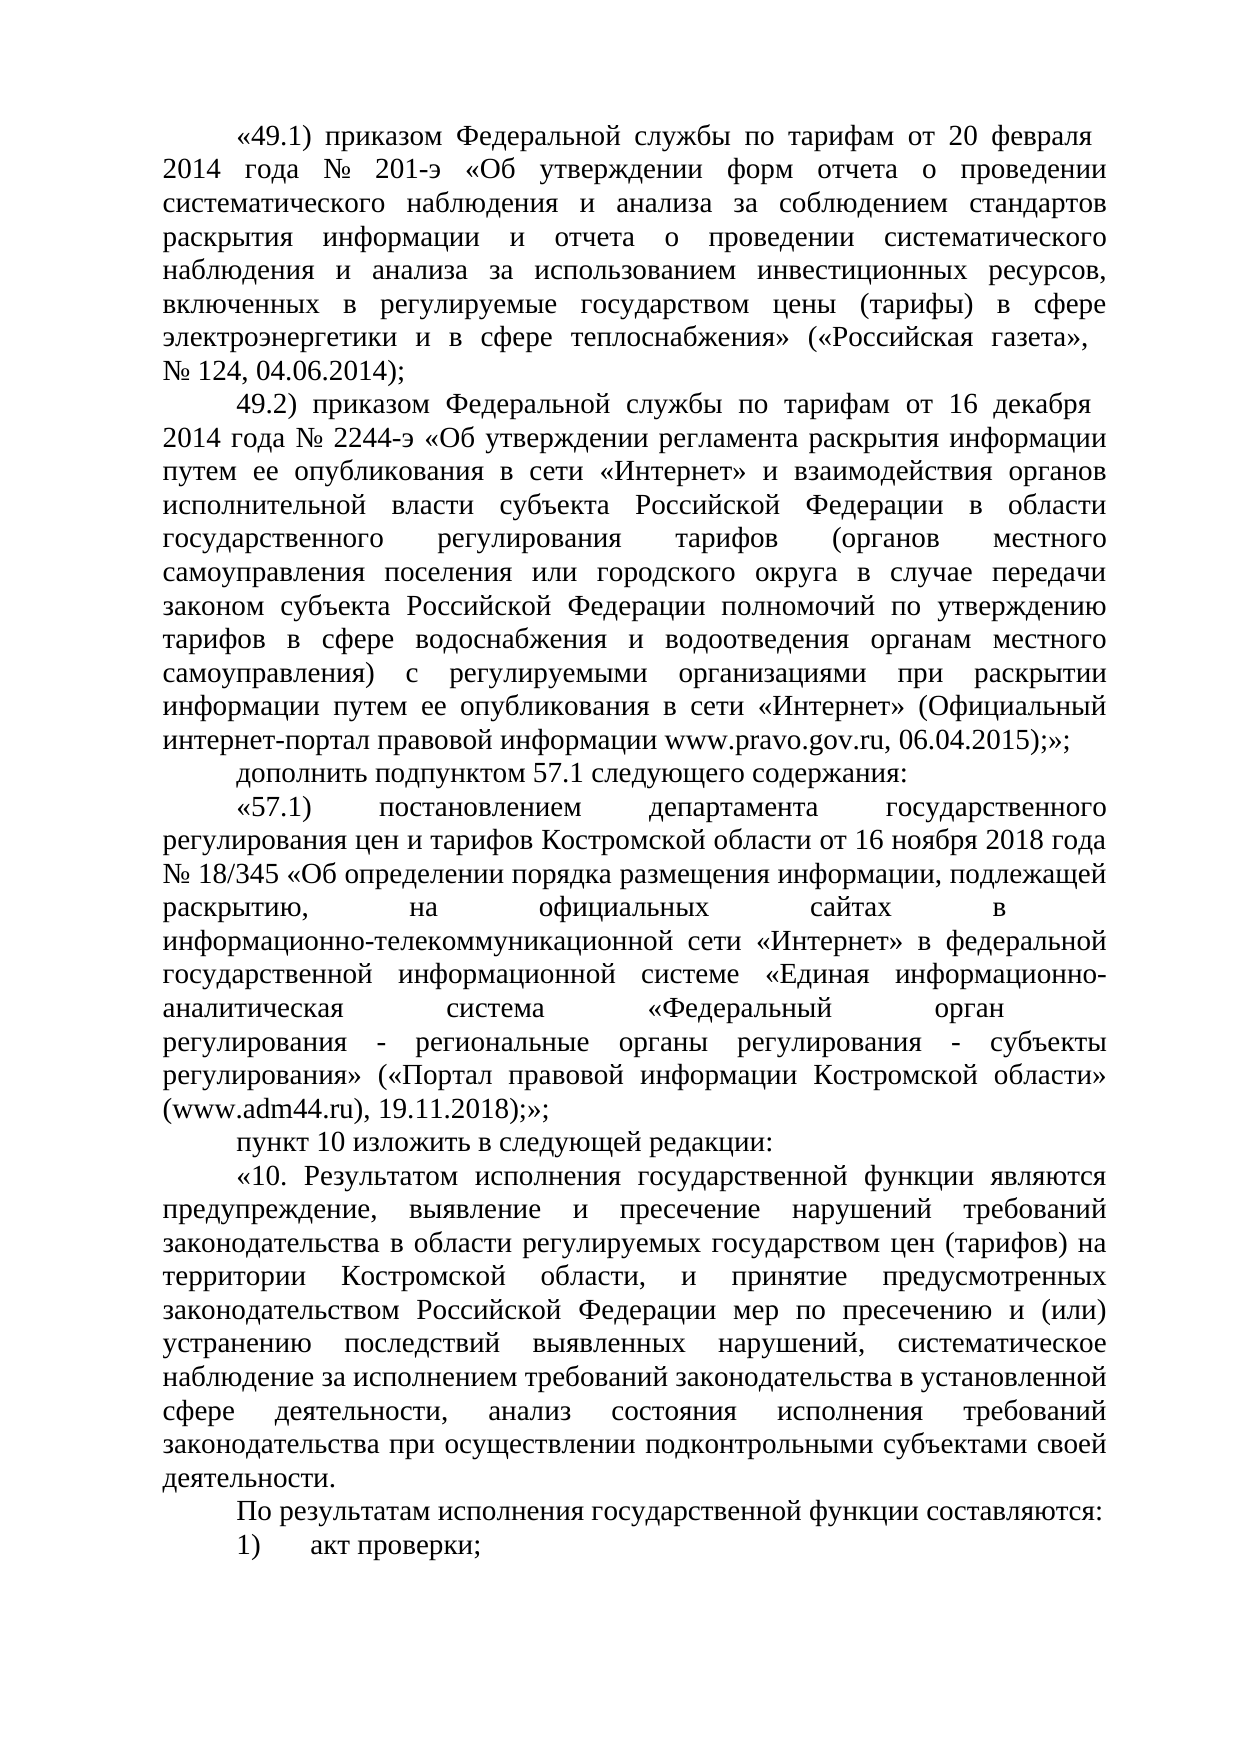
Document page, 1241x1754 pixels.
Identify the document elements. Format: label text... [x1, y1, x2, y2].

text дополнить подпунктом 57.1 следующего содержания: [162, 755, 1107, 789]
text 49.2) приказом Федеральной службы по тарифам от 16 декабря 2014 года № 2244-э «Об утверждении регламента раскрытия информации путем ее опубликования в сети «Интернет» и взаимодействия органов исполнительной власти субъекта Российской Федерации в области государственного регулирования тарифов (органов местного самоуправления поселения или городского округа в случае передачи законом субъекта Российской Федерации полномочий по утверждению тарифов в сфере водоснабжения и водоотведения органам местного самоуправления) с регулируемыми организациями при раскрытии информации путем ее опубликования в сети «Интернет» (Официальный интернет-портал правовой информации www.pravo.gov.ru, 06.04.2015);»; [162, 386, 1107, 755]
text По результатам исполнения государственной функции составляются: [162, 1493, 1107, 1527]
text пункт 10 изложить в следующей редакции: [162, 1124, 1107, 1158]
text «49.1) приказом Федеральной службы по тарифам от 20 февраля 2014 года № 201-э «Об утверждении форм отчета о проведении систематического наблюдения и анализа за соблюдением стандартов раскрытия информации и отчета о проведении систематического наблюдения и анализа за использованием инвестиционных ресурсов, включенных в регулируемые государством цены (тарифы) в сфере электроэнергетики и в сфере теплоснабжения» («Российская газета», № 124, 04.06.2014); [162, 118, 1107, 386]
text «10. Результатом исполнения государственной функции являются предупреждение, выявление и пресечение нарушений требований законодательства в области регулируемых государством цен (тарифов) на территории Костромской области, и принятие предусмотренных законодательством Российской Федерации мер по пресечению и (или) устранению последствий выявленных нарушений, систематическое наблюдение за исполнением требований законодательства в установленной сфере деятельности, анализ состояния исполнения требований законодательства при осуществлении подконтрольными субъектами своей деятельности. [162, 1158, 1107, 1493]
list акт проверки; [162, 1527, 1107, 1560]
text «57.1) постановлением департамента государственного регулирования цен и тарифов Костромской области от 16 ноября 2018 года № 18/345 «Об определении порядка размещения информации, подлежащей раскрытию, на официальных сайтах в информационно-телекоммуникационной сети «Интернет» в федеральной государственной информационной системе «Единая информационно-аналитическая система «Федеральный орган регулирования - региональные органы регулирования - субъекты регулирования» («Портал правовой информации Костромской области» (www.adm44.ru), 19.11.2018);»; [162, 789, 1107, 1124]
